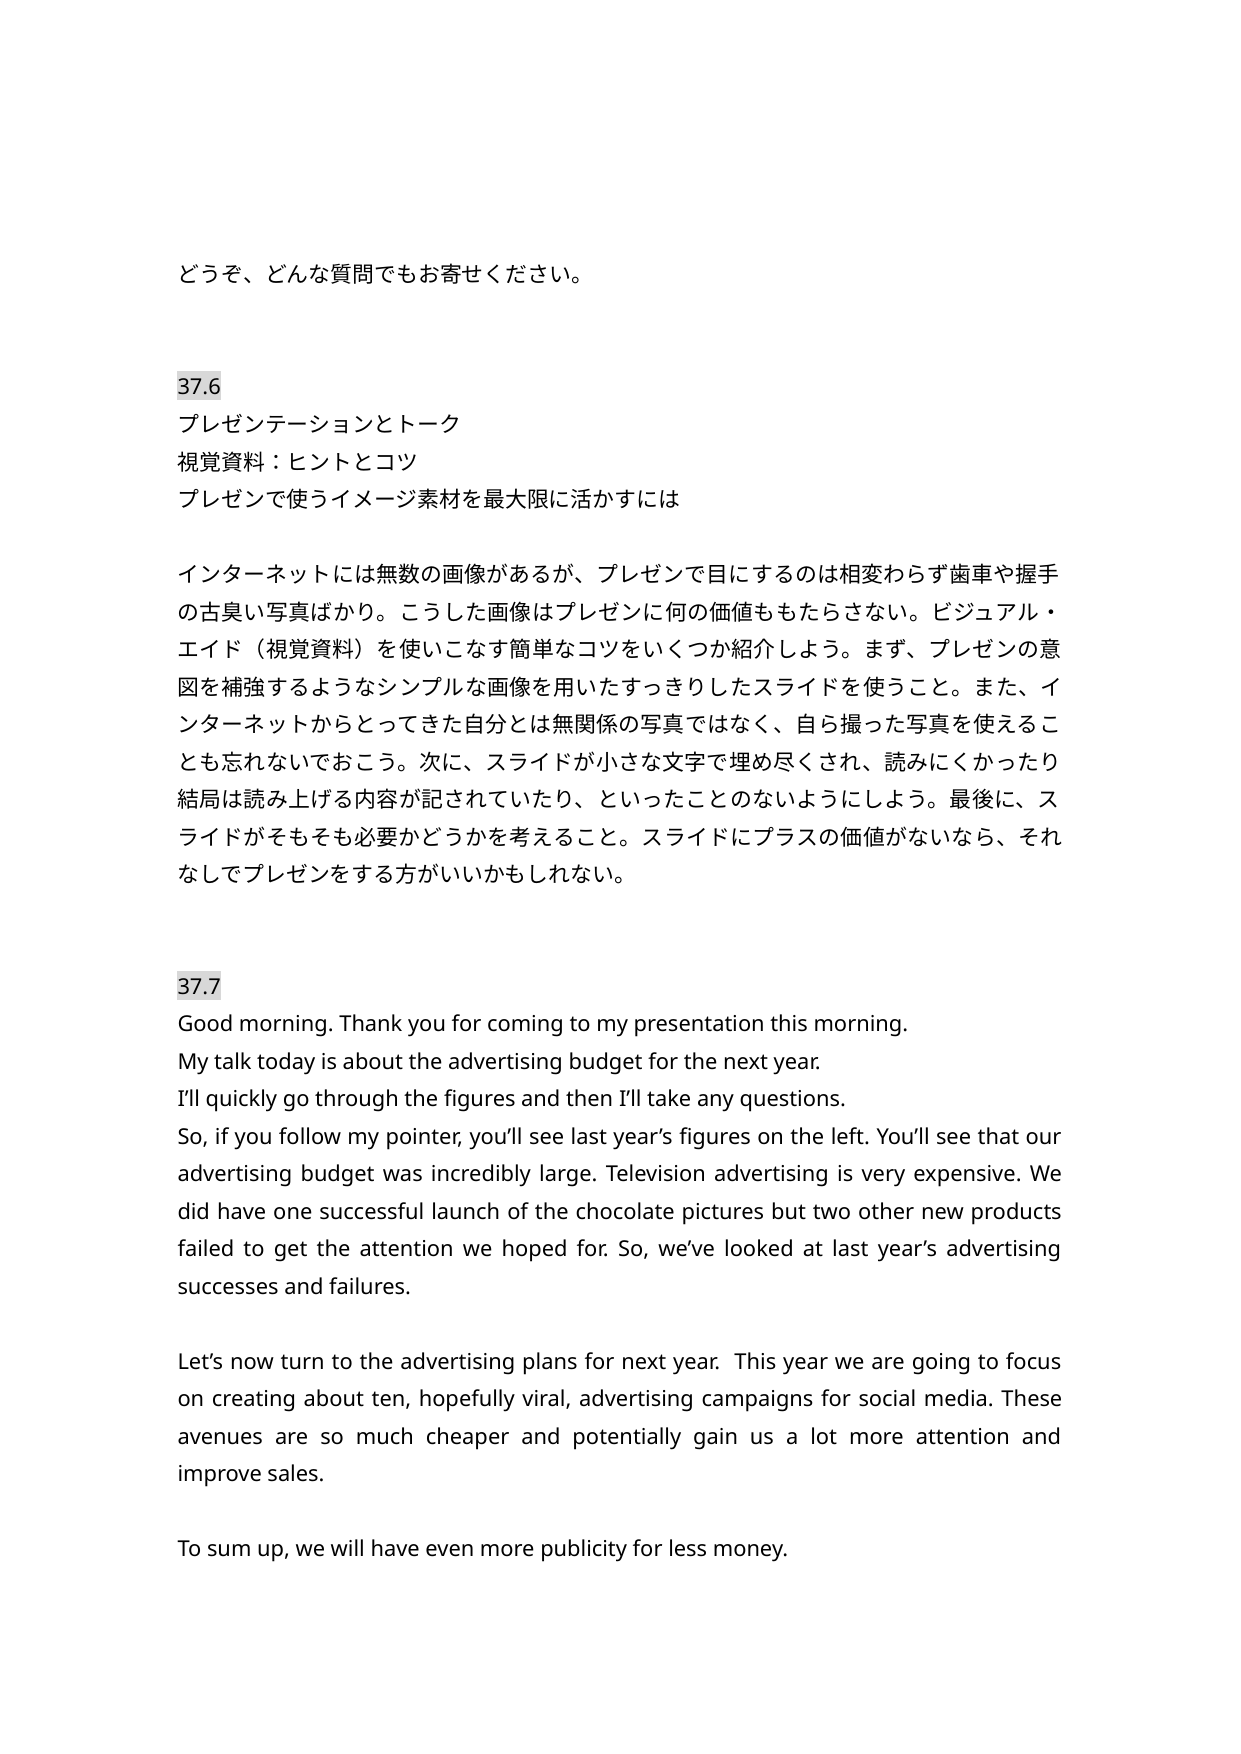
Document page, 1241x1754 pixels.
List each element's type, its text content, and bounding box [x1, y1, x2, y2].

text 37.7 [177, 967, 1063, 1004]
text Let’s now turn to the advertising plans for next year. This year we are going to focus on creating about ten, hopefully viral, advertising campaigns for social media. These avenues are so much cheaper and potentially gain us a lot more attention and improve sales. [177, 1342, 1063, 1492]
text My talk today is about the advertising budget for the next year. [177, 1042, 1063, 1079]
text I’ll quickly go through the figures and then I’ll take any questions. [177, 1079, 1063, 1117]
text どうぞ、どんな質問でもお寄せください。 [177, 254, 1063, 292]
text インターネットには無数の画像があるが、プレゼンで目にするのは相変わらず歯車や握手の古臭い写真ばかり。こうした画像はプレゼンに何の価値ももたらさない。ビジュアル・エイド（視覚資料）を使いこなす簡単なコツをいくつか紹介しよう。まず、プレゼンの意図を補強するようなシンプルな画像を用いたすっきりしたスライドを使うこと。また、インターネットからとってきた自分とは無関係の写真ではなく、自ら撮った写真を使えることも忘れないでおこう。次に、スライドが小さな文字で埋め尽くされ、読みにくかったり、結局は読み上げる内容が記されていたり、といったことのないようにしよう。最後に、スライドがそもそも必要かどうかを考えること。スライドにプラスの価値がないなら、それなしでプレゼンをする方がいいかもしれない。 [177, 554, 1063, 892]
text So, if you follow my pointer, you’ll see last year’s figures on the left. You’ll see that our advertising budget was incredibly large. Television advertising is very expensive. We did have one successful launch of the chocolate pictures but two other new products failed to get the attention we hoped for. So, we’ve looked at last year’s advertising successes and failures. [177, 1117, 1063, 1304]
text プレゼンで使うイメージ素材を最大限に活かすには [177, 479, 1063, 517]
text Good morning. Thank you for coming to my presentation this morning. [177, 1004, 1063, 1042]
text 視覚資料：ヒントとコツ [177, 442, 1063, 479]
text 37.6 [177, 367, 1063, 404]
text To sum up, we will have even more publicity for less money. [177, 1529, 1063, 1567]
text プレゼンテーションとトーク [177, 404, 1063, 442]
